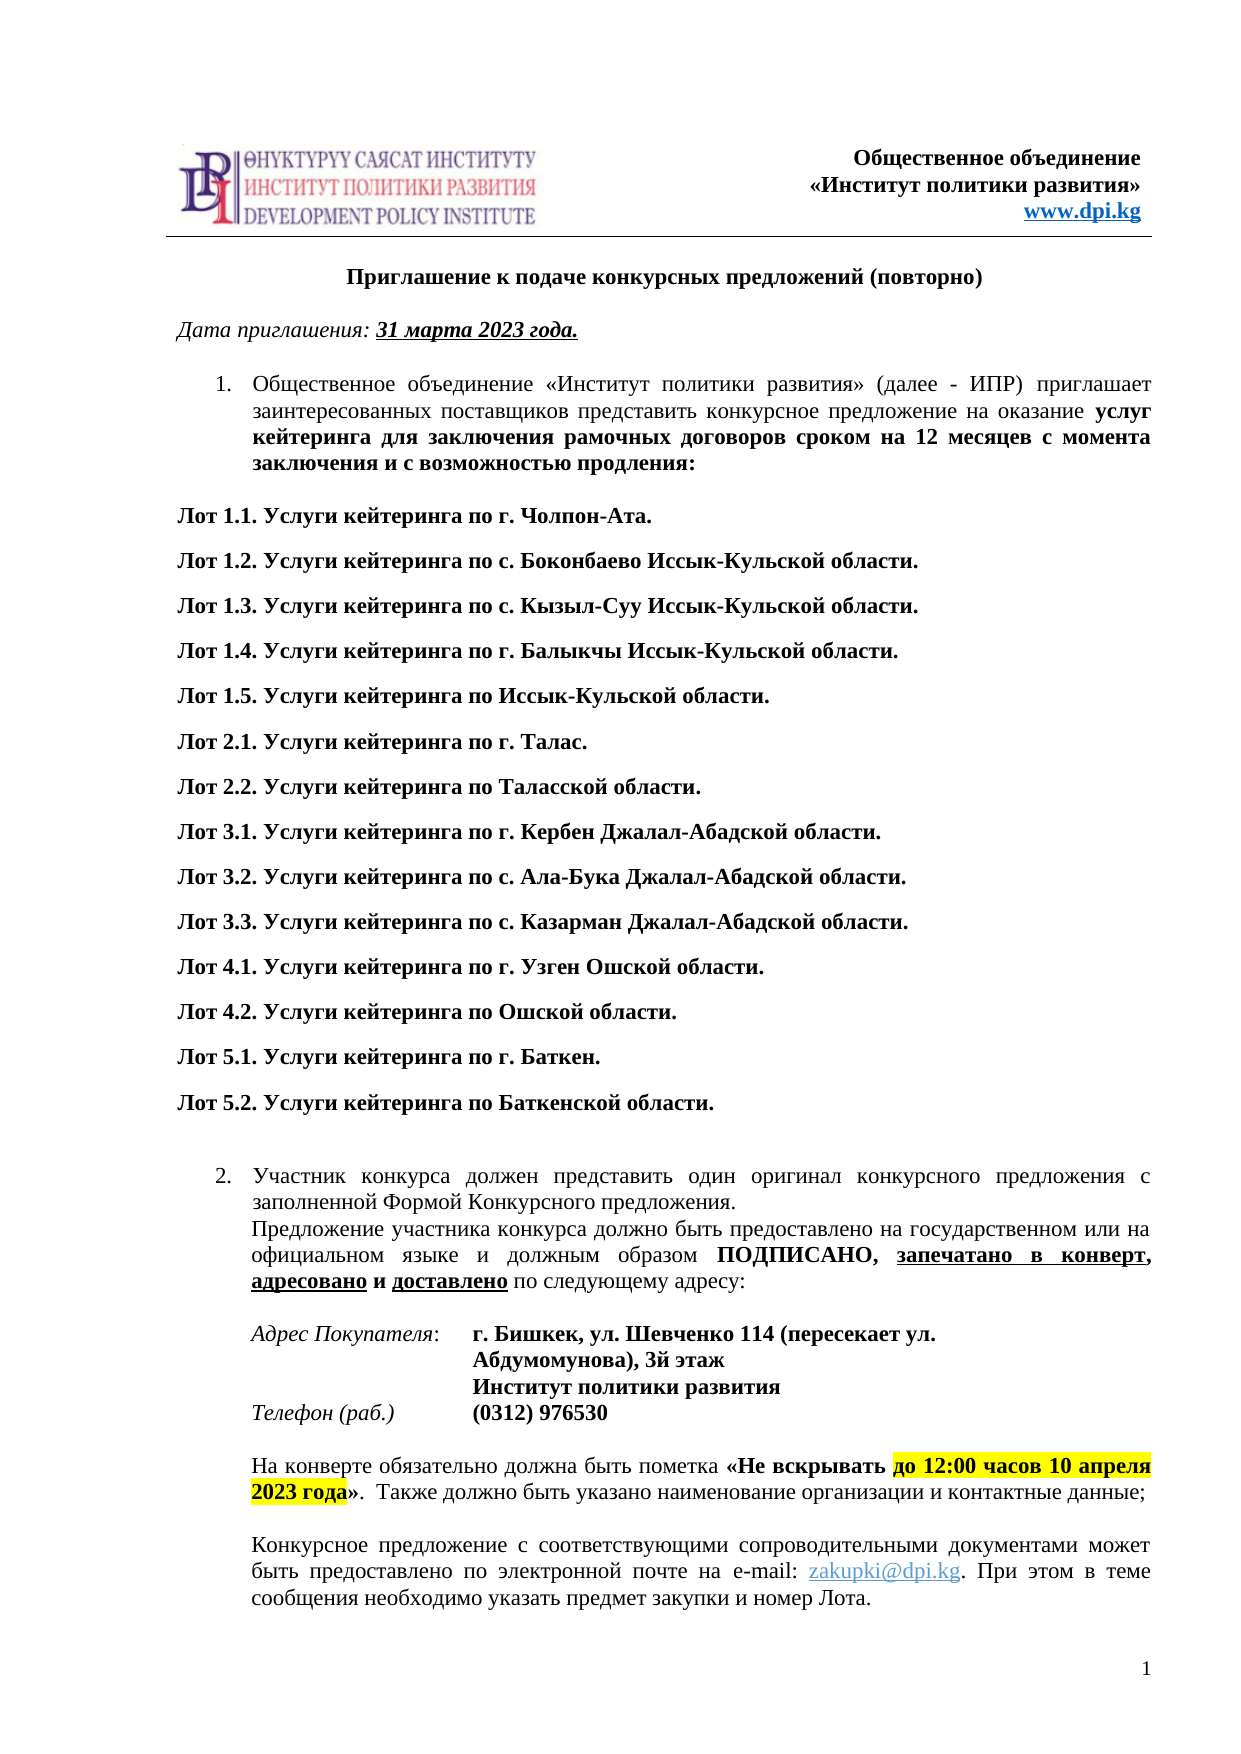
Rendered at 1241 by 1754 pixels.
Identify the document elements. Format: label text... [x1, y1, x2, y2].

text Лот 5.1. Услуги кейтеринга по г. Баткен. [177, 1043, 1152, 1070]
text Конкурсное предложение с соответствующими сопроводительными документами может быть предоставлено по электронной почте на e-mail: zakupki@dpi.kg. При этом в теме сообщения необходимо указать предмет закупки и номер Лота. [251, 1531, 1152, 1610]
text Лот 3.2. Услуги кейтеринга по с. Ала-Бука Джалал-Абадской области. [177, 863, 1152, 889]
list Участник конкурса должен представить один оригинал конкурсного предложения с заполненной Формой Конкурсного предложения. [215, 1162, 1152, 1215]
text Абдумомунова), 3й этаж [398, 1347, 1152, 1373]
table_header Общественное объединение «Институт политики развития» www.dpi.kg [557, 145, 1152, 236]
list Общественное объединение «Институт политики развития» (далее - ИПР) приглашает заинтересованных поставщиков представить конкурсное предложение на оказание услуг кейтеринга для заключения рамочных договоров сроком на 12 месяцев с момента заключения и с возможностью продления: [215, 370, 1152, 476]
text Лот 1.1. Услуги кейтеринга по г. Чолпон-Ата. [177, 502, 1152, 528]
text Лот 1.2. Услуги кейтеринга по с. Боконбаево Иссык-Кульской области. [177, 547, 1152, 574]
text Лот 2.2. Услуги кейтеринга по Таласской области. [177, 773, 1152, 799]
text Лот 4.2. Услуги кейтеринга по Ошской области. [177, 998, 1152, 1025]
text Институт политики развития [251, 1373, 1152, 1399]
text Лот 2.1. Услуги кейтеринга по г. Талас. [177, 728, 1152, 754]
text Телефон (раб.) (0312) 976530 [251, 1399, 1152, 1426]
text Лот 3.1. Услуги кейтеринга по г. Кербен Джалал-Абадской области. [177, 818, 1152, 844]
text Лот 4.1. Услуги кейтеринга по г. Узген Ошской области. [177, 953, 1152, 979]
text Лот 1.4. Услуги кейтеринга по г. Балыкчы Иссык-Кульской области. [177, 637, 1152, 664]
text Лот 1.3. Услуги кейтеринга по с. Кызыл-Суу Иссык-Кульской области. [177, 592, 1152, 619]
text Лот 1.5. Услуги кейтеринга по Иссык-Кульской области. [177, 683, 1152, 709]
text Лот 3.3. Услуги кейтеринга по с. Казарман Джалал-Абадской области. [177, 908, 1152, 934]
picture [177, 144, 545, 228]
text Приглашение к подаче конкурсных предложений (повторно) [177, 263, 1152, 290]
text Адрес Покупателя: г. Бишкек, ул. Шевченко 114 (пересекает ул. [251, 1320, 1152, 1347]
text Предложение участника конкурса должно быть предоставлено на государственном или на официальном языке и должным образом ПОДПИСАНО, запечатано в конверт, адресовано и доставлено по следующему адресу: [251, 1215, 1152, 1294]
table_header [166, 145, 557, 236]
text Лот 5.2. Услуги кейтеринга по Баткенской области. [177, 1088, 1152, 1115]
text На конверте обязательно должна быть пометка «Не вскрывать до 12:00 часов 10 апреля 2023 года». Также должно быть указано наименование организации и контактные данные; [251, 1452, 1152, 1505]
text Дата приглашения: 31 марта 2023 года. [177, 316, 1152, 370]
